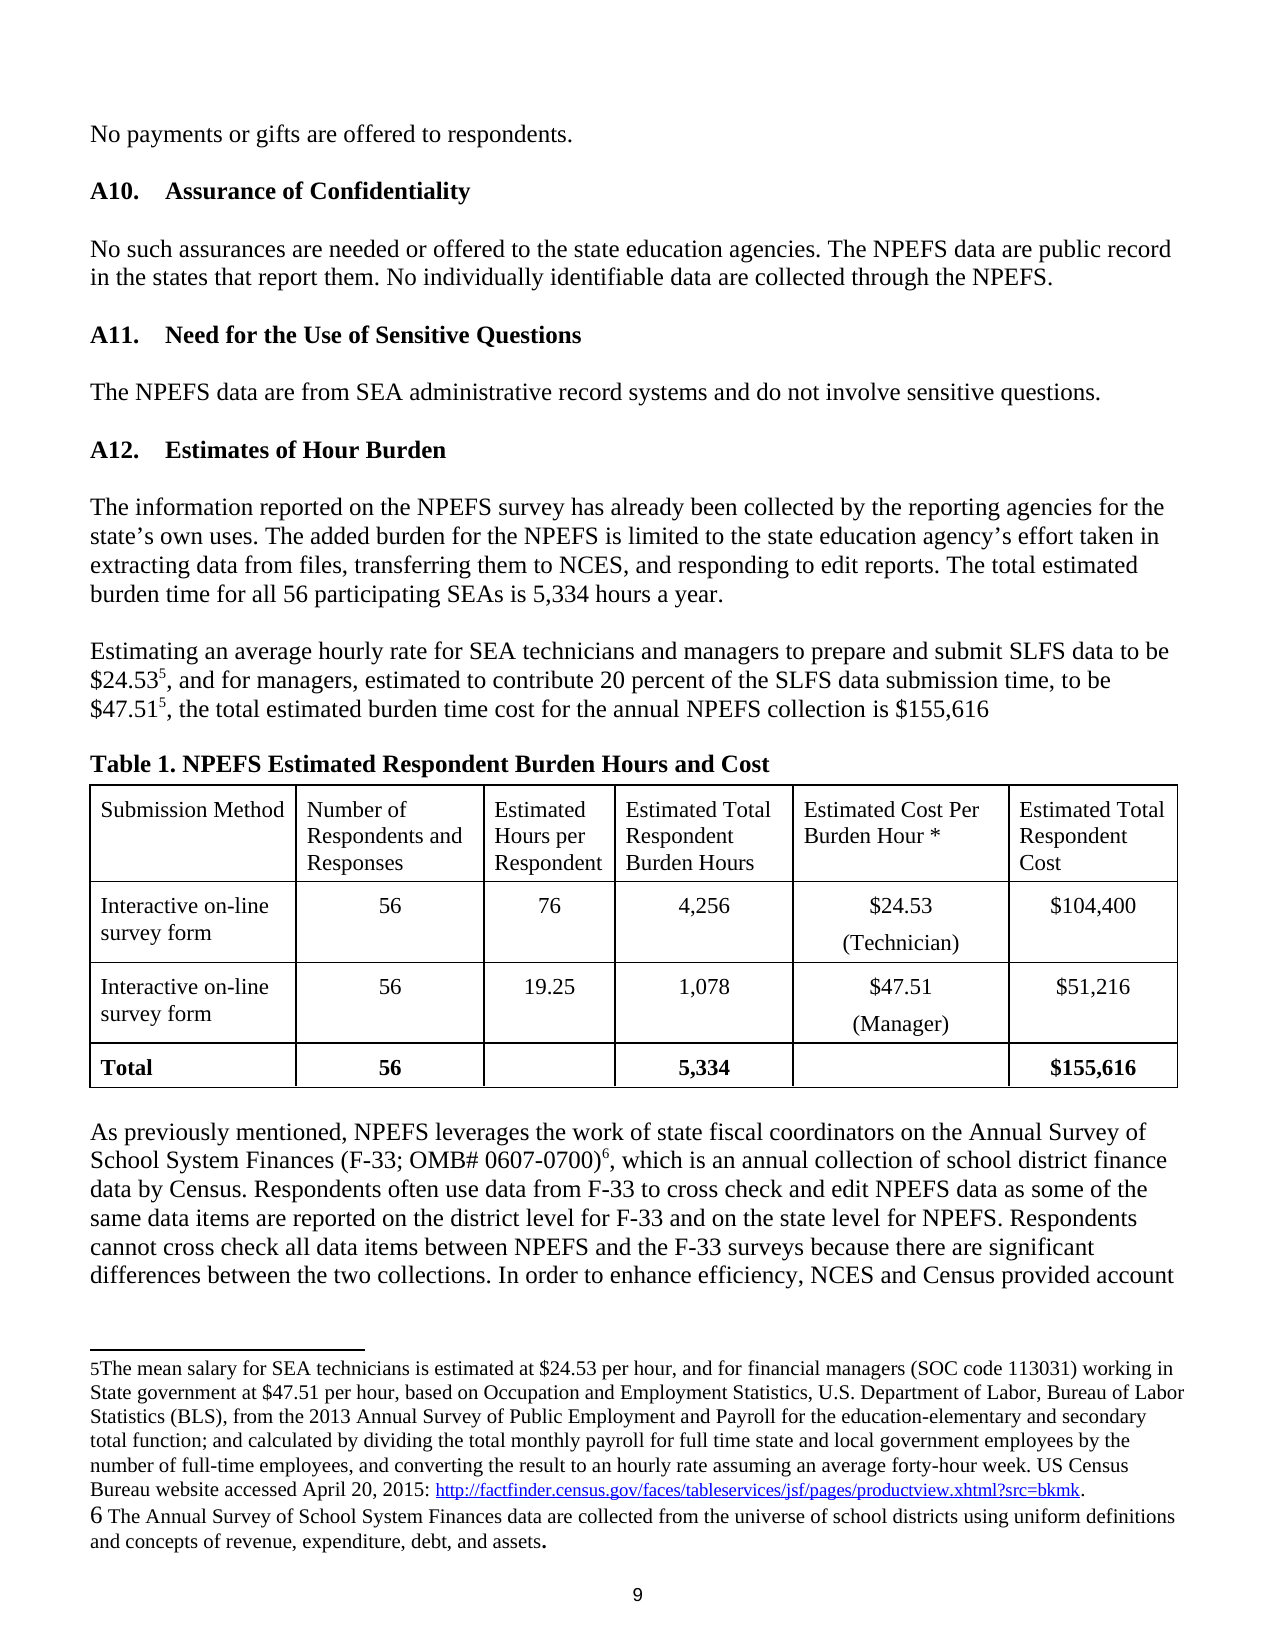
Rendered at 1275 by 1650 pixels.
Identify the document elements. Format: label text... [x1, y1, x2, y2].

table_cell 76 [485, 882, 614, 961]
table_cell 5,334 [616, 1044, 792, 1086]
table_cell [794, 1044, 1008, 1086]
table_cell Interactive on-line survey form [91, 882, 295, 961]
text No payments or gifts are offered to respondents. [90, 119, 1185, 147]
table_cell Interactive on-line survey form [91, 963, 295, 1042]
table_cell 1,078 [616, 963, 792, 1042]
table_header Estimated Total Respondent Cost [1010, 786, 1177, 881]
table_cell 4,256 [616, 882, 792, 961]
table_cell 56 [297, 1044, 483, 1086]
table_cell $24.53 (Technician) [794, 882, 1008, 961]
table_cell [485, 1044, 614, 1086]
table_cell $104,400 [1010, 882, 1177, 961]
table_header Number of Respondents and Responses [297, 786, 483, 881]
table_cell 56 [297, 963, 483, 1042]
text No such assurances are needed or offered to the state education agencies. The NPEFS data are public record in the states that report them. No individually identifiable data are collected through the NPEFS. [90, 234, 1185, 291]
table_header Estimated Total Respondent Burden Hours [616, 786, 792, 881]
table_header Estimated Hours per Respondent [485, 786, 614, 881]
text The information reported on the NPEFS survey has already been collected by the reporting agencies for the state’s own uses. The added burden for the NPEFS is limited to the state education agency’s effort taken in extracting data from files, transferring them to NCES, and responding to edit reports. The total estimated burden time for all 56 participating SEAs is 5,334 hours a year. [90, 492, 1185, 607]
table_cell $155,616 [1010, 1044, 1177, 1086]
table_cell 19.25 [485, 963, 614, 1042]
text Estimating an average hourly rate for SEA technicians and managers to prepare and submit SLFS data to be $24.53, and for managers, estimated to contribute 20 percent of the SLFS data submission time, to be $47.515, the total estimated burden time cost for the annual NPEFS collection is $155,616 [90, 636, 1185, 722]
text A10. Assurance of Confidentiality [90, 176, 1185, 205]
table_cell $47.51 (Manager) [794, 963, 1008, 1042]
text Table 1. NPEFS Estimated Respondent Burden Hours and Cost [90, 749, 1185, 778]
table_header Estimated Cost Per Burden Hour * [794, 786, 1008, 881]
text A12. Estimates of Hour Burden [90, 435, 1185, 464]
text The NPEFS data are from SEA administrative record systems and do not involve sensitive questions. [90, 377, 1185, 406]
text A11. Need for the Use of Sensitive Questions [90, 320, 1185, 349]
table_cell Total [91, 1044, 295, 1086]
table_cell $51,216 [1010, 963, 1177, 1042]
table_cell 56 [297, 882, 483, 961]
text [90, 1117, 1185, 1289]
table_header Submission Method [91, 786, 295, 881]
